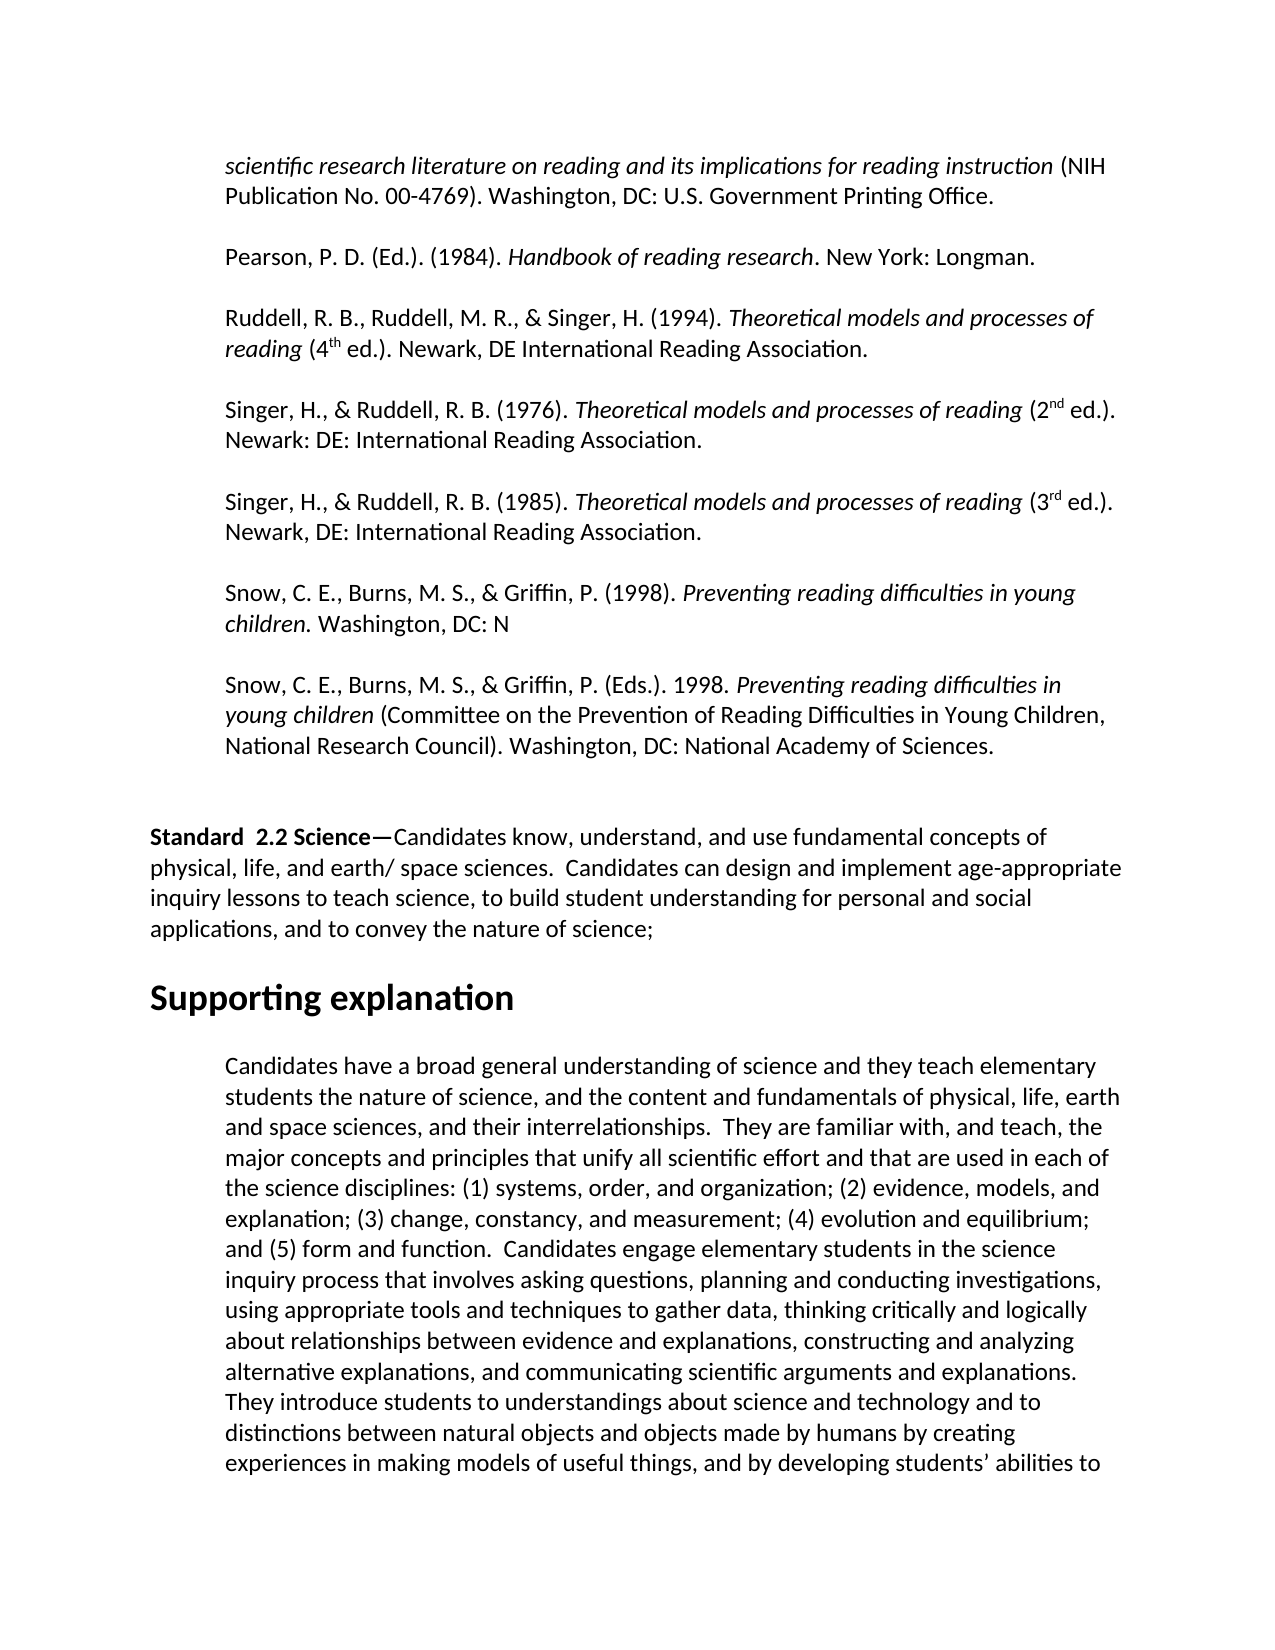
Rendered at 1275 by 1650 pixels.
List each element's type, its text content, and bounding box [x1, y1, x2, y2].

subtitle Supporting explanation [150, 974, 1125, 1020]
text Snow, C. E., Burns, M. S., & Griffin, P. (1998). Preventing reading difficulties in young children. Washington, DC: N [225, 577, 1125, 638]
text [225, 150, 1125, 211]
text Singer, H., & Ruddell, R. B. (1976). Theoretical models and processes of reading (2nd ed.). Newark: DE: International Reading Association. [225, 394, 1125, 455]
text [225, 1050, 1125, 1478]
text Snow, C. E., Burns, M. S., & Griffin, P. (Eds.). 1998. Preventing reading difficulties in young children (Committee on the Prevention of Reading Difficulties in Young Children, National Research Council). Washington, DC: National Academy of Sciences. [225, 669, 1125, 760]
text Ruddell, R. B., Ruddell, M. R., & Singer, H. (1994). Theoretical models and processes of reading (4th ed.). Newark, DE International Reading Association. [225, 303, 1125, 364]
text Singer, H., & Ruddell, R. B. (1985). Theoretical models and processes of reading (3rd ed.). Newark, DE: International Reading Association. [225, 486, 1125, 547]
text Standard 2.2 Science—Candidates know, understand, and use fundamental concepts of physical, life, and earth/ space sciences. Candidates can design and implement age-appropriate inquiry lessons to teach science, to build student understanding for personal and social applications, and to convey the nature of science; [150, 821, 1125, 943]
text Pearson, P. D. (Ed.). (1984). Handbook of reading research. New York: Longman. [225, 242, 1125, 272]
